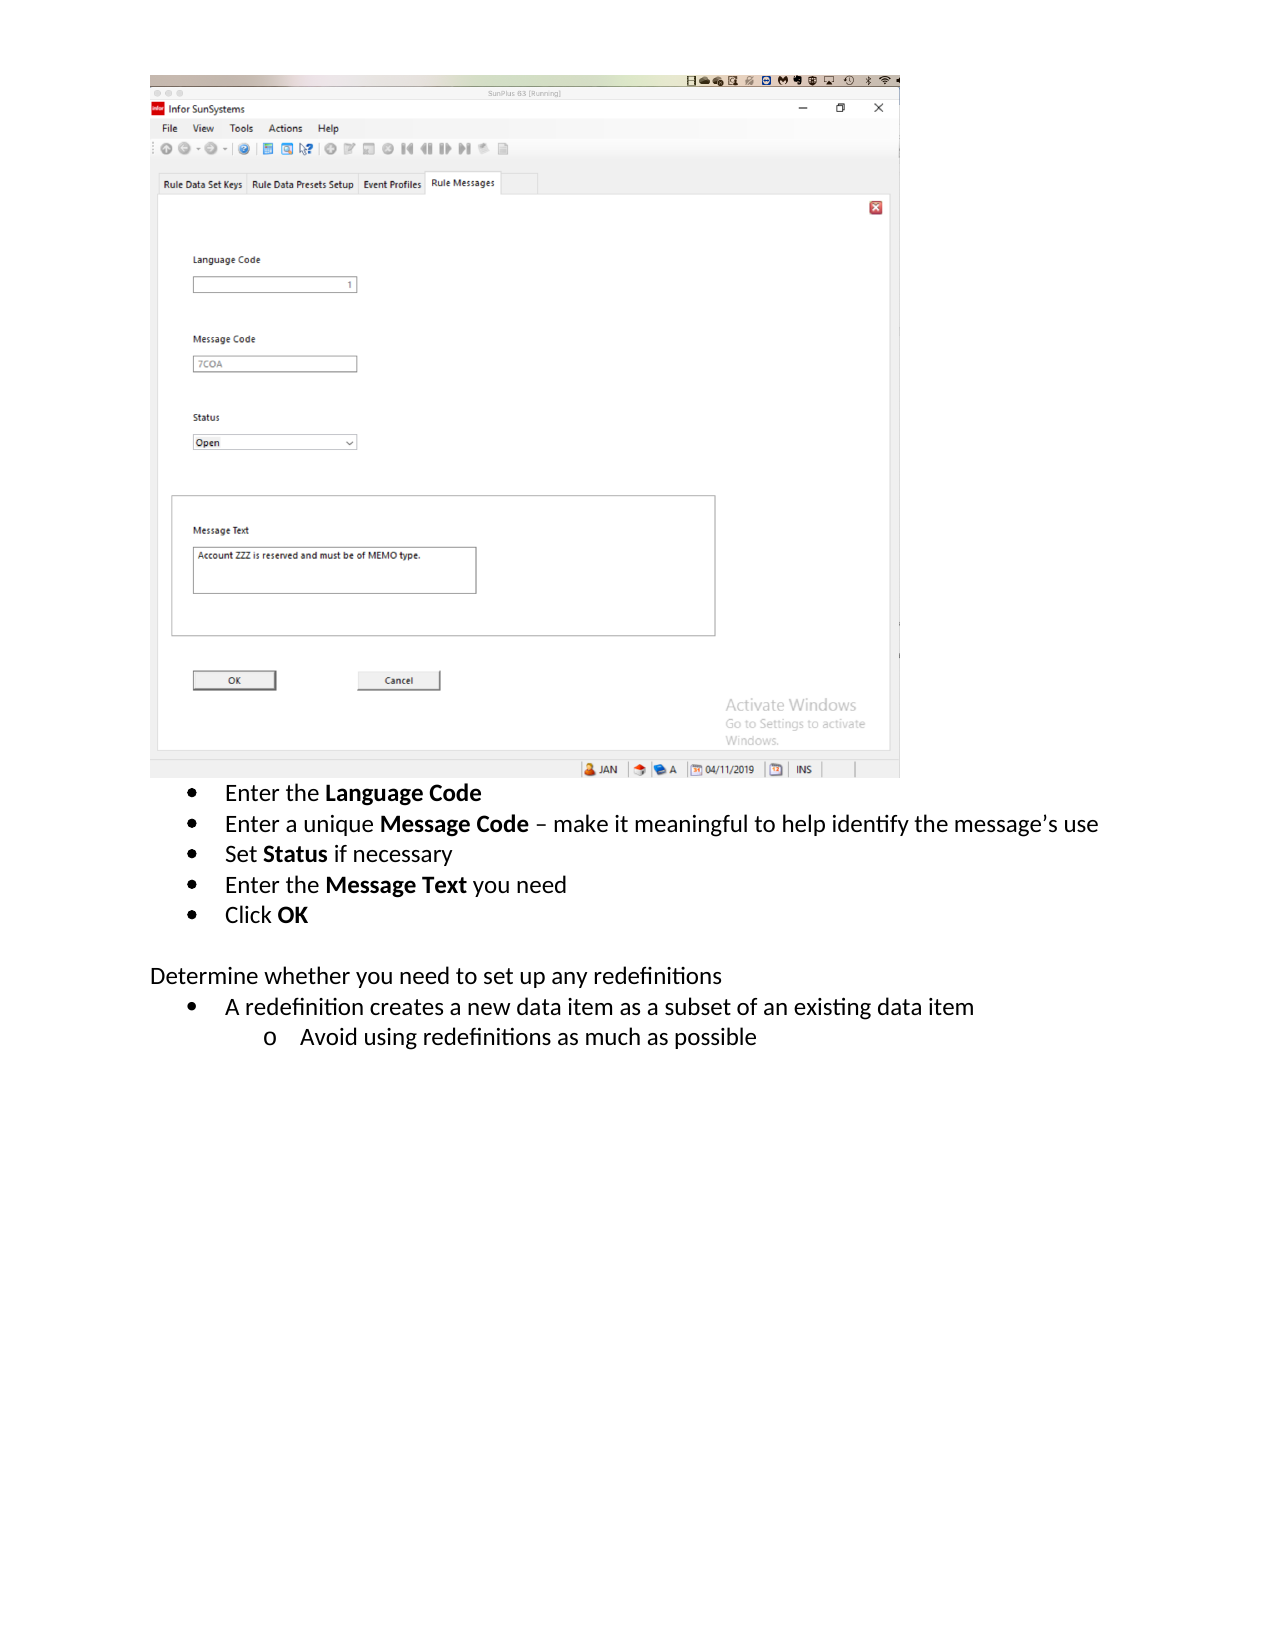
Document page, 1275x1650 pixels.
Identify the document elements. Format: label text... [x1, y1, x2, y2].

list Avoid using redefinitions as much as possible [262, 1021, 1200, 1053]
list Set Status if necessary [187, 838, 1200, 869]
list Click OK [187, 899, 1200, 930]
list A redefinition creates a new data item as a subset of an existing data item [187, 991, 1200, 1021]
list Determine whether you need to set up any redefinitions [150, 960, 1200, 991]
list Enter a unique Message Code – make it meaningful to help identify the message’s use [187, 808, 1200, 838]
list Enter the Message Text you need [187, 869, 1200, 899]
list Enter the Language Code [187, 777, 1200, 808]
picture [150, 75, 900, 778]
